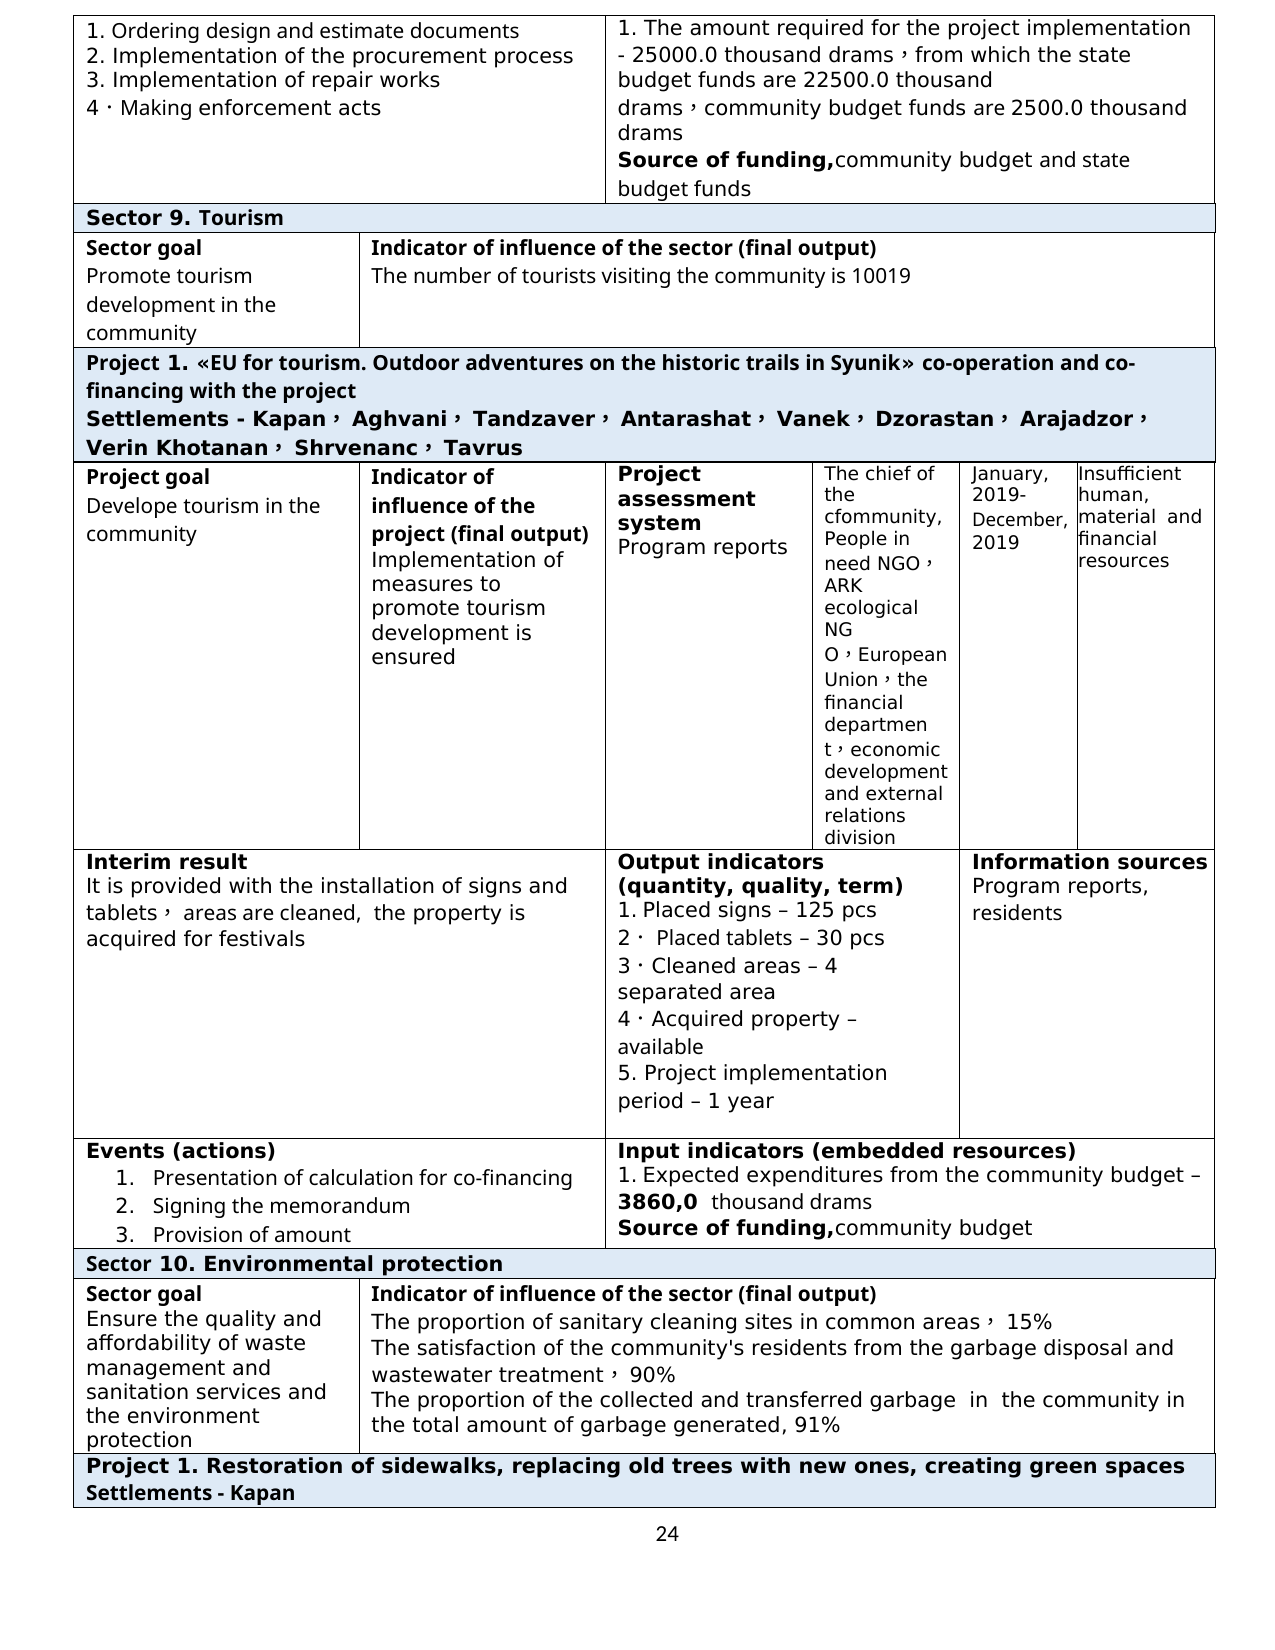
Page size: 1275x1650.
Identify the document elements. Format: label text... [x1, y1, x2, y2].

table_cell Sector goal Promote tourism development in the community [74, 233, 359, 347]
table_cell The chief of the cfommunity, People in need NGO， ARK ecological NGO，European Union，the financial department，economic development and external relations division [813, 463, 959, 849]
table_cell Project assessment system Program reports [606, 463, 812, 849]
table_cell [74, 16, 605, 202]
table_cell Project 1. «EU for tourism. Outdoor adventures on the historic trails in Syunik» co-operation and co-financing with the project Settlements - Kapan， Aghvani， Tandzaver， Antarashat， Vanek， Dzorastan， Arajadzor， Verin Khotanan， Shrvenanc， Tavrus [74, 348, 1215, 461]
table_cell Sector goal Ensure the quality and affordability of waste management and sanitation services and the environment protection [74, 1279, 359, 1453]
table_cell January, 2019-December, 2019 [960, 463, 1077, 849]
table_cell Output indicators (quantity, quality, term) 1. Placed signs – 125 pcs 2． Placed tablets – 30 pcs 3．Cleaned areas – 4 separated area 4．Acquired property – available 5. Project implementation period – 1 year [606, 850, 959, 1138]
table_cell Indicator of influence of the sector (final output) The proportion of sanitary cleaning sites in common areas， 15% The satisfaction of the community's residents from the garbage disposal and wastewater treatment， 90% The proportion of the collected and transferred garbage in the community in the total amount of garbage generated, 91% [360, 1279, 1214, 1453]
table_cell Information sources Program reports, residents [960, 850, 1214, 1138]
table_cell Sector 10. Environmental protection [74, 1249, 1215, 1278]
table_cell Insufficient human, material and financial resources [1078, 463, 1214, 849]
table_cell Indicator of influence of the project (final output) Implementation of measures to promote tourism development is ensured [360, 463, 605, 849]
table_cell Input indicators (embedded resources) 1. Expected expenditures from the community budget – 3860,0 thousand drams Source of funding,community budget [606, 1139, 1214, 1248]
table_cell Project goal Develope tourism in the community [74, 463, 359, 849]
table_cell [606, 16, 1214, 202]
table_cell Interim result It is provided with the installation of signs and tablets， areas are cleaned, the property is acquired for festivals [74, 850, 605, 1138]
table_cell Events (actions) Presentation of calculation for co-financing Signing the memorandum Provision of amount [74, 1139, 605, 1248]
table_cell Indicator of influence of the sector (final output) The number of tourists visiting the community is 10019 [360, 233, 1214, 347]
table_cell Project 1. Restoration of sidewalks, replacing old trees with new ones, creating green spaces Settlements - Kapan [74, 1454, 1215, 1507]
table_cell Sector 9. Tourism [74, 204, 1215, 232]
